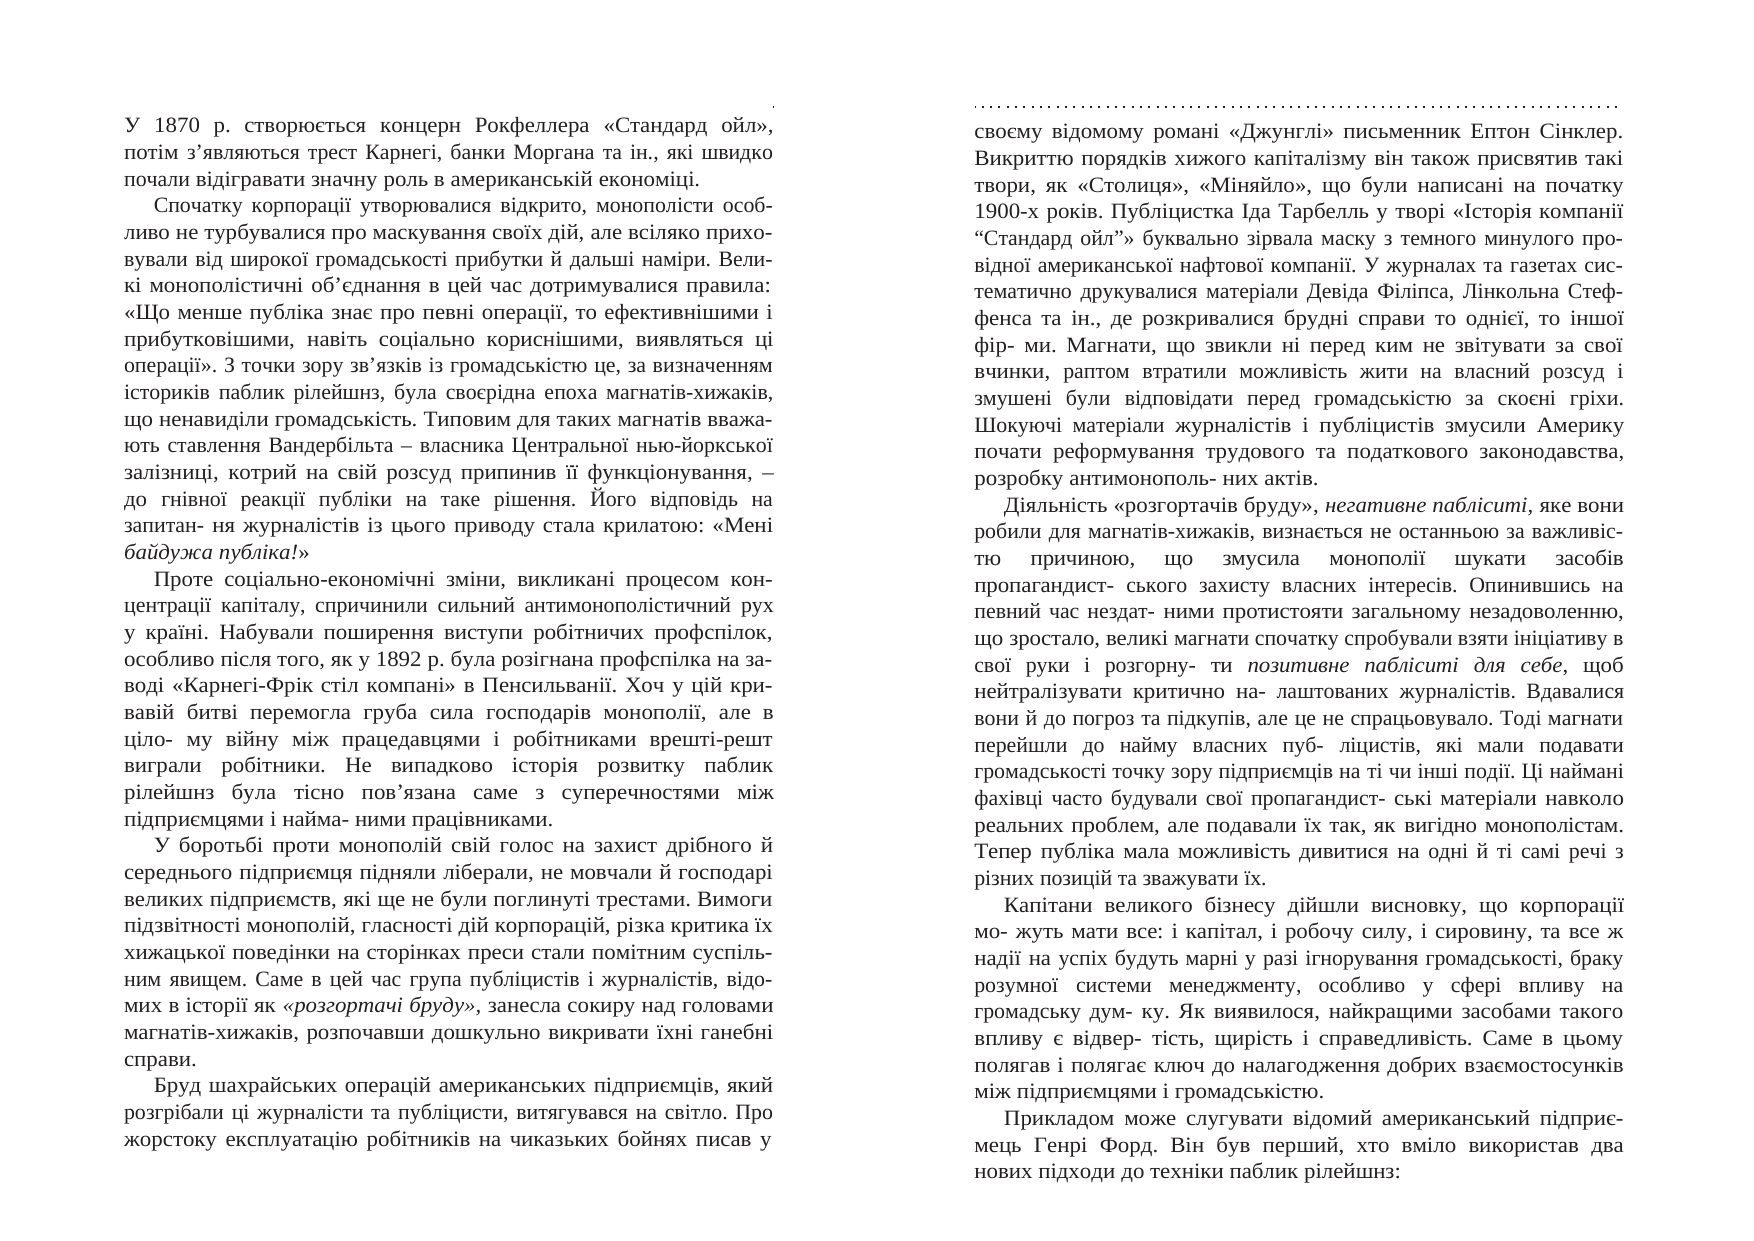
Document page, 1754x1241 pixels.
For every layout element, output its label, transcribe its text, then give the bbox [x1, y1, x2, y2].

text Спочатку корпорації утворювалися відкрито, монополісти особ- ливо не турбувалися про маскування своїх дій, але всіляко прихо- вували від широкої громадськості прибутки й дальші наміри. Вели- кі монополістичні об’єднання в цей час дотримувалися правила: [124, 192, 774, 297]
text Діяльність «розгортачів бруду», негативне пабліситі, яке вони робили для магнатів-хижаків, визнається не останньою за важливіс- тю причиною, що змусила монополії шукати засобів пропагандист- ського захисту власних інтересів. Опинившись на певний час нездат- ними протистояти загальному незадоволенню, що зростало, великі магнати спочатку спробували взяти ініціативу в свої руки і розгорну- ти позитивне пабліситі для себе, щоб нейтралізувати критично на- лаштованих журналістів. Вдавалися вони й до погроз та підкупів, але це не спрацьовувало. Тоді магнати перейшли до найму власних пуб- ліцистів, які мали подавати громадськості точку зору підприємців на ті чи інші події. Ці наймані фахівці часто будували свої пропагандист- ські матеріали навколо реальних проблем, але подавали їх так, як вигідно монополістам. Тепер публіка мала можливість дивитися на одні й ті самі речі з різних позицій та зважувати їх. [974, 492, 1624, 890]
text Бруд шахрайських операцій американських підприємців, який розгрібали ці журналісти та публіцисти, витягувався на світло. Про жорстоку експлуатацію робітників на чиказьких бойнях писав у [124, 1072, 774, 1151]
text Проте соціально-економічні зміни, викликані процесом кон- центрації капіталу, спричинили сильний антимонополістичний рух у країні. Набували поширення виступи робітничих профспілок, особливо після того, як у 1892 р. була розігнана профспілка на за- воді «Карнегі-Фрік стіл компані» в Пенсильванії. Хоч у цій кри- вавій битві перемогла груба сила господарів монополії, але в ціло- му війну між працедавцями і робітниками врешті-решт виграли робітники. Не випадково історія розвитку паблик рілейшнз була тісно пов’язана саме з суперечностями між підприємцями і найма- ними працівниками. [124, 566, 774, 831]
text своєму відомому романі «Джунглі» письменник Ептон Сінклер. Викриттю порядків хижого капіталізму він також присвятив такі твори, як «Столиця», «Міняйло», що були написані на початку 1900-х років. Публіцистка Іда Тарбелль у творі «Історія компанії “Стандард ойл”» буквально зірвала маску з темного минулого про- відної американської нафтової компанії. У журналах та газетах сис- тематично друкувалися матеріали Девіда Філіпса, Лінкольна Стеф- фенса та ін., де розкривалися брудні справи то однієї, то іншої фір- ми. Магнати, що звикли ні перед ким не звітувати за свої вчинки, раптом втратили можливість жити на власний розсуд і змушені були відповідати перед громадськістю за скоєні гріхи. Шокуючі матеріали журналістів і публіцистів змусили Америку почати реформування трудового та податкового законодавства, розробку антимонополь- них актів. [974, 118, 1624, 490]
text У 1870 р. створюється концерн Рокфеллера «Стандард ойл», потім з’являються трест Карнегі, банки Моргана та ін., які швидко почали відігравати значну роль в американській економіці. [124, 112, 774, 191]
text «Що менше публіка знає про певні операції, то ефективнішими і прибутковішими, навіть соціально кориснішими, виявляться ці операції». З точки зору зв’язків із громадськістю це, за визначенням істориків паблик рілейшнз, була своєрідна епоха магнатів-хижаків, що ненавиділи громадськість. Типовим для таких магнатів вважа- ють ставлення Вандербільта – власника Центральної нью-йоркської залізниці, котрий на свій розсуд припинив її функціонування, – до гнівної реакції публіки на таке рішення. Його відповідь на запитан- ня журналістів із цього приводу стала крилатою: «Мені байдужа публіка!» [124, 299, 774, 564]
text Капітани великого бізнесу дійшли висновку, що корпорації мо- жуть мати все: і капітал, і робочу силу, і сировину, та все ж надії на успіх будуть марні у разі ігнорування громадськості, браку розумної системи менеджменту, особливо у сфері впливу на громадську дум- ку. Як виявилося, найкращими засобами такого впливу є відвер- тість, щирість і справедливість. Саме в цьому полягав і полягає ключ до налагодження добрих взаємостосунків між підприємцями і громадськістю. [974, 892, 1624, 1103]
text У боротьбі проти монополій свій голос на захист дрібного й середнього підприємця підняли ліберали, не мовчали й господарі великих підприємств, які ще не були поглинуті трестами. Вимоги підзвітності монополій, гласності дій корпорацій, різка критика їх хижацької поведінки на сторінках преси стали помітним суспіль- ним явищем. Саме в цей час група публіцистів і журналістів, відо- мих в історії як «розгортачі бруду», занесла сокиру над головами магнатів-хижаків, розпочавши дошкульно викривати їхні ганебні справи. [124, 832, 774, 1071]
text Прикладом може слугувати відомий американський підприє- мець Генрі Форд. Він був перший, хто вміло використав два нових підходи до техніки паблик рілейшнз: [974, 1105, 1624, 1183]
